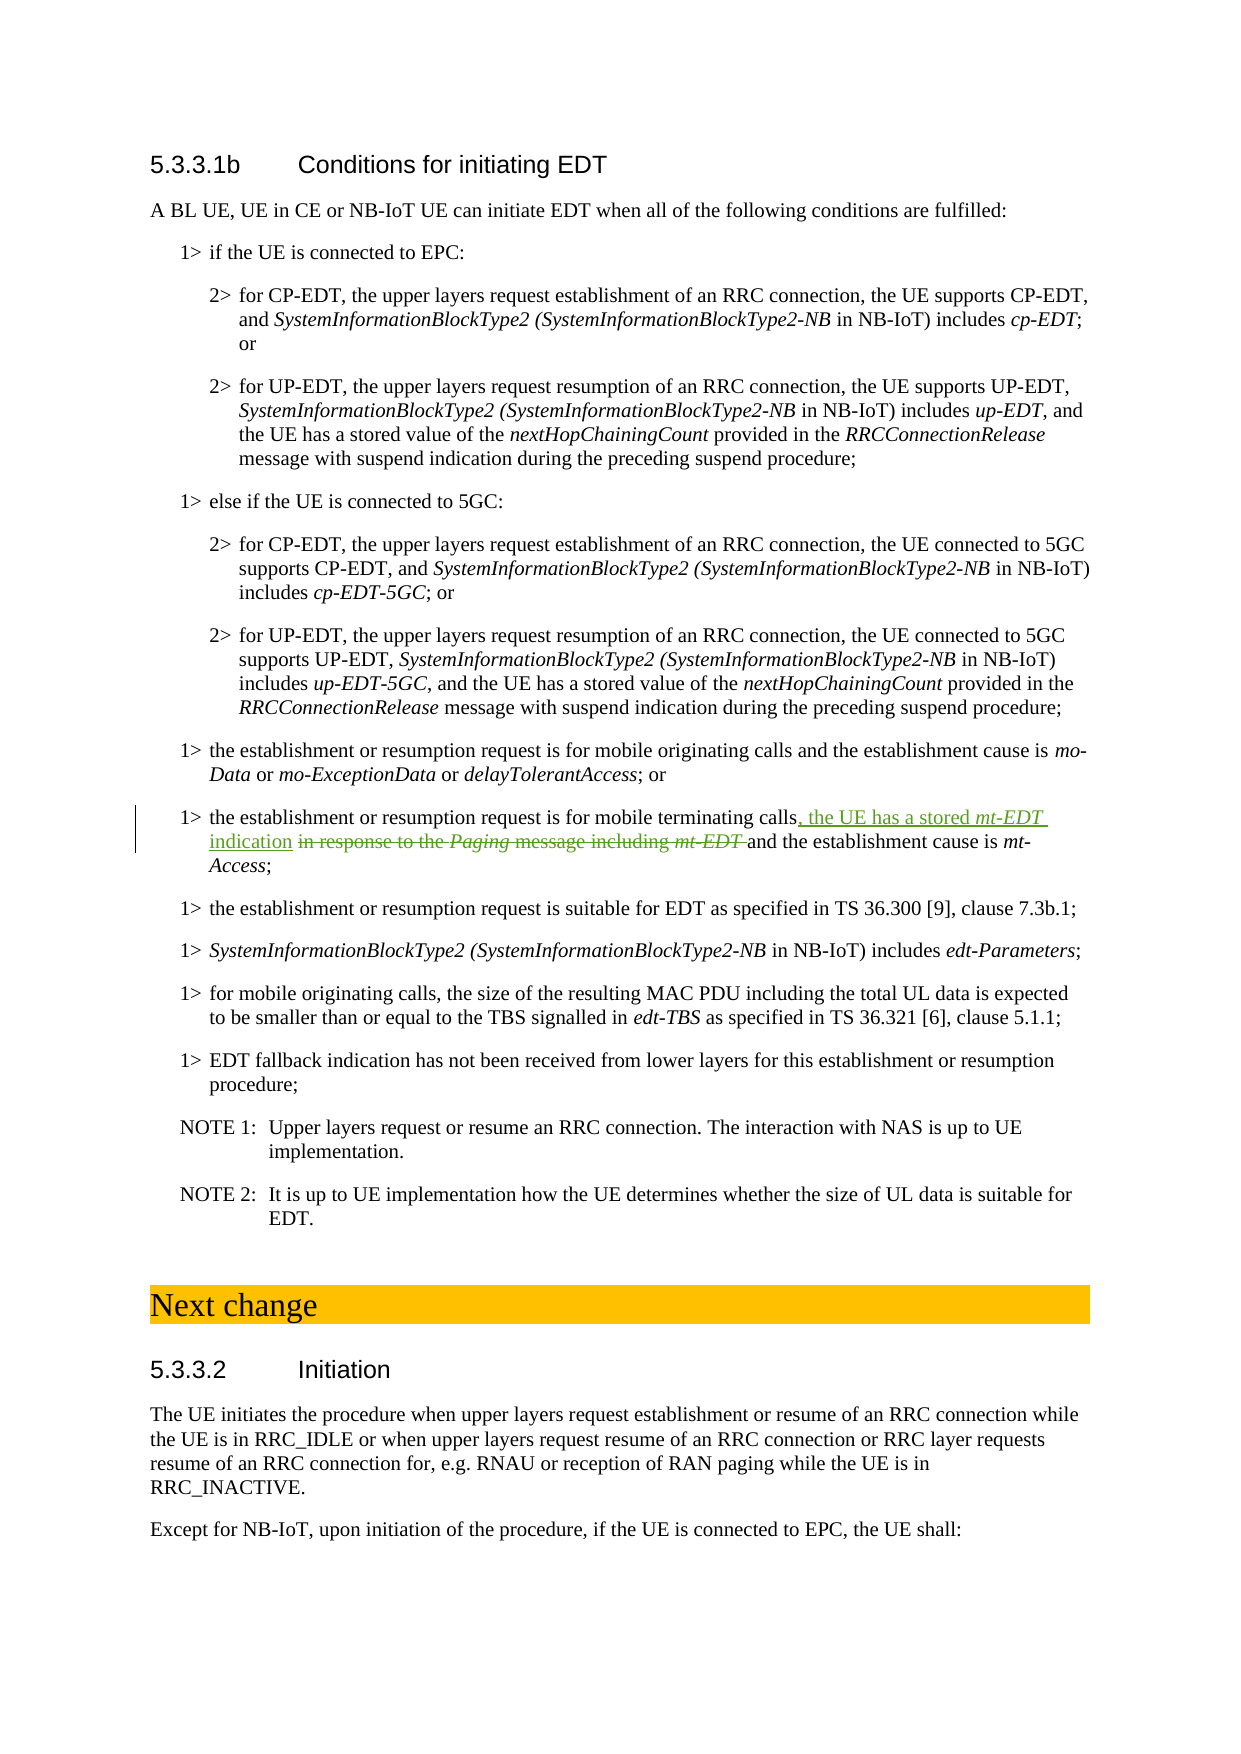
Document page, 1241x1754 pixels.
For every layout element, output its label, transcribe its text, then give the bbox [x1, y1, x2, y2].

text A BL UE, UE in CE or NB-IoT UE can initiate EDT when all of the following conditions are fulfilled: [150, 197, 1090, 222]
subtitle 5.3.3.1b Conditions for initiating EDT [150, 150, 1090, 179]
text NOTE 2: It is up to UE implementation how the UE determines whether the size of UL data is suitable for EDT. [179, 1182, 1090, 1230]
text 2> for UP-EDT, the upper layers request resumption of an RRC connection, the UE supports UP-EDT, SystemInformationBlockType2 (SystemInformationBlockType2-NB in NB-IoT) includes up-EDT, and the UE has a stored value of the nextHopChainingCount provided in the RRCConnectionRelease message with suspend indication during the preceding suspend procedure; [209, 374, 1090, 470]
text The UE initiates the procedure when upper layers request establishment or resume of an RRC connection while the UE is in RRC_IDLE or when upper layers request resume of an RRC connection or RRC layer requests resume of an RRC connection for, e.g. RNAU or reception of RAN paging while the UE is in RRC_INACTIVE. [150, 1402, 1090, 1499]
text 1> SystemInformationBlockType2 (SystemInformationBlockType2-NB in NB-IoT) includes edt-Parameters; [179, 938, 1090, 962]
text 1> for mobile originating calls, the size of the resulting MAC PDU including the total UL data is expected to be smaller than or equal to the TBS signalled in edt-TBS as specified in TS 36.321 [6], clause 5.1.1; [179, 981, 1090, 1029]
text 2> for CP-EDT, the upper layers request establishment of an RRC connection, the UE connected to 5GC supports CP-EDT, and SystemInformationBlockType2 (SystemInformationBlockType2-NB in NB-IoT) includes cp-EDT-5GC; or [209, 532, 1090, 604]
text 1> the establishment or resumption request is suitable for EDT as specified in TS 36.300 [9], clause 7.3b.1; [179, 896, 1090, 920]
text Next change [150, 1285, 1090, 1324]
text 1> else if the UE is connected to 5GC: [179, 489, 1090, 513]
text 1> if the UE is connected to EPC: [179, 240, 1090, 264]
text 1> the establishment or resumption request is for mobile originating calls and the establishment cause is mo-Data or mo-ExceptionData or delayTolerantAccess; or [179, 738, 1090, 786]
text 2> for UP-EDT, the upper layers request resumption of an RRC connection, the UE connected to 5GC supports UP-EDT, SystemInformationBlockType2 (SystemInformationBlockType2-NB in NB-IoT) includes up-EDT-5GC, and the UE has a stored value of the nextHopChainingCount provided in the RRCConnectionRelease message with suspend indication during the preceding suspend procedure; [209, 623, 1090, 719]
text Except for NB-IoT, upon initiation of the procedure, if the UE is connected to EPC, the UE shall: [150, 1517, 1090, 1541]
text NOTE 1: Upper layers request or resume an RRC connection. The interaction with NAS is up to UE implementation. [179, 1115, 1090, 1163]
text 1> the establishment or resumption request is for mobile terminating calls and the establishment cause is mt-Access; [179, 805, 1090, 877]
text 2> for CP-EDT, the upper layers request establishment of an RRC connection, the UE supports CP-EDT, and SystemInformationBlockType2 (SystemInformationBlockType2-NB in NB-IoT) includes cp-EDT; or [209, 283, 1090, 355]
subtitle 5.3.3.2 Initiation [150, 1355, 1090, 1384]
text 1> EDT fallback indication has not been received from lower layers for this establishment or resumption procedure; [179, 1048, 1090, 1096]
